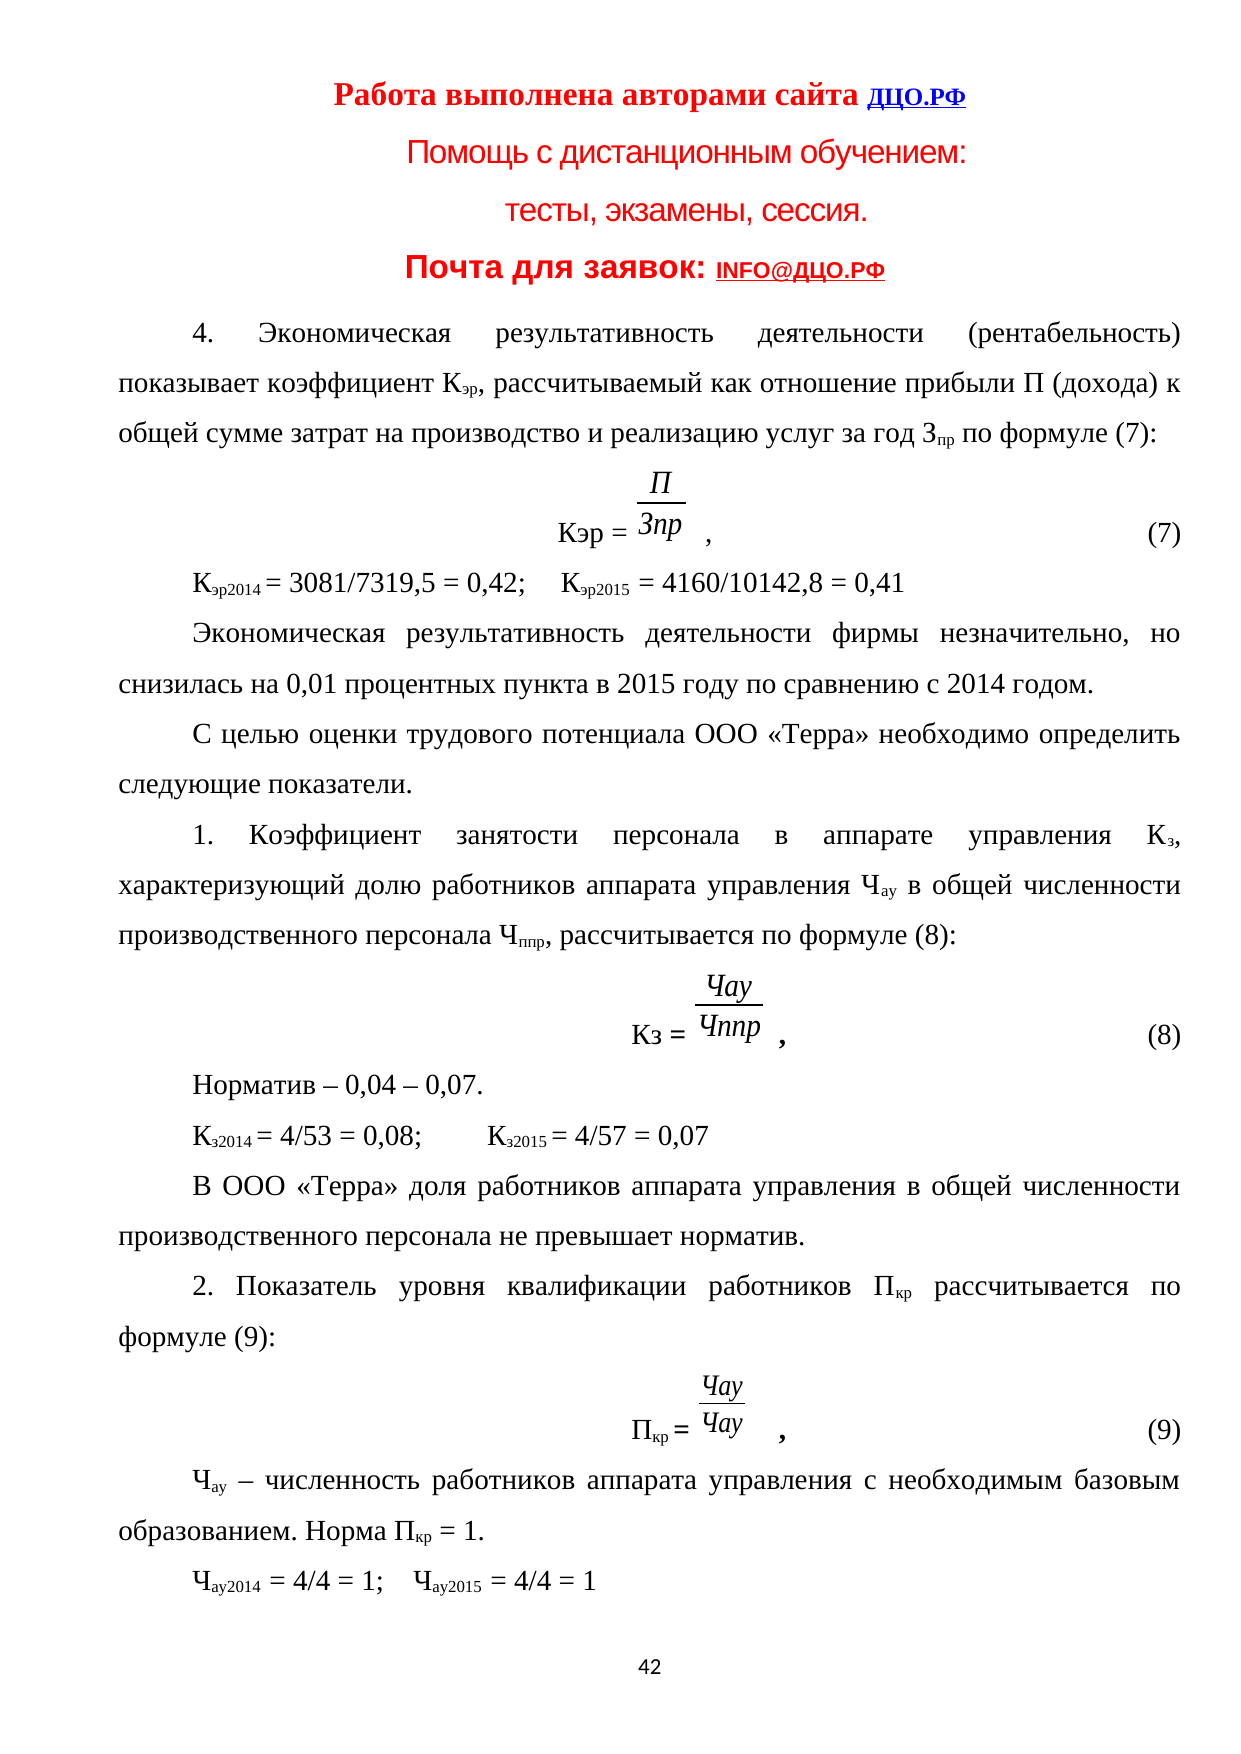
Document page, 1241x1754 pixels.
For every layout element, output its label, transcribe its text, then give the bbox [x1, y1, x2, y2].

text Чау – численность работников аппарата управления с необходимым базовым образованием. Норма Пкр = 1. [118, 1462, 1181, 1546]
text Кз = , (8) [413, 968, 1181, 1051]
text 1. Коэффициент занятости персонала в аппарате управления Кз, характеризующий долю работников аппарата управления Чау в общей численности производственного персонала Чппр, рассчитывается по формуле (8): [118, 817, 1181, 951]
text Кэр = , (7) [413, 466, 1181, 548]
text Кз2014 = 4/53 = 0,08; Кз2015 = 4/57 = 0,07 [118, 1118, 1181, 1151]
text Экономическая результативность деятельности фирмы незначительно, но снизилась на 0,01 процентных пункта в 2015 году по сравнению с 2014 годом. [118, 616, 1181, 699]
text Чау2014 = 4/4 = 1; Чау2015 = 4/4 = 1 [118, 1563, 1181, 1597]
text 4. Экономическая результативность деятельности (рентабельность) показывает коэффициент Кэр, рассчитываемый как отношение прибыли П (дохода) к общей сумме затрат на производство и реализацию услуг за год Зпр по формуле (7): [118, 315, 1181, 449]
text Пкр = , (9) [413, 1369, 1181, 1446]
text С целью оценки трудового потенциала ООО «Терра» необходимо определить следующие показатели. [118, 716, 1181, 800]
text 2. Показатель уровня квалификации работников Пкр рассчитывается по формуле (9): [118, 1268, 1181, 1352]
text Кэр2014 = 3081/7319,5 = 0,42; Кэр2015 = 4160/10142,8 = 0,41 [118, 565, 1181, 599]
text В ООО «Терра» доля работников аппарата управления в общей численности производственного персонала не превышает норматив. [118, 1168, 1181, 1252]
text Норматив – 0,04 – 0,07. [118, 1067, 1181, 1101]
